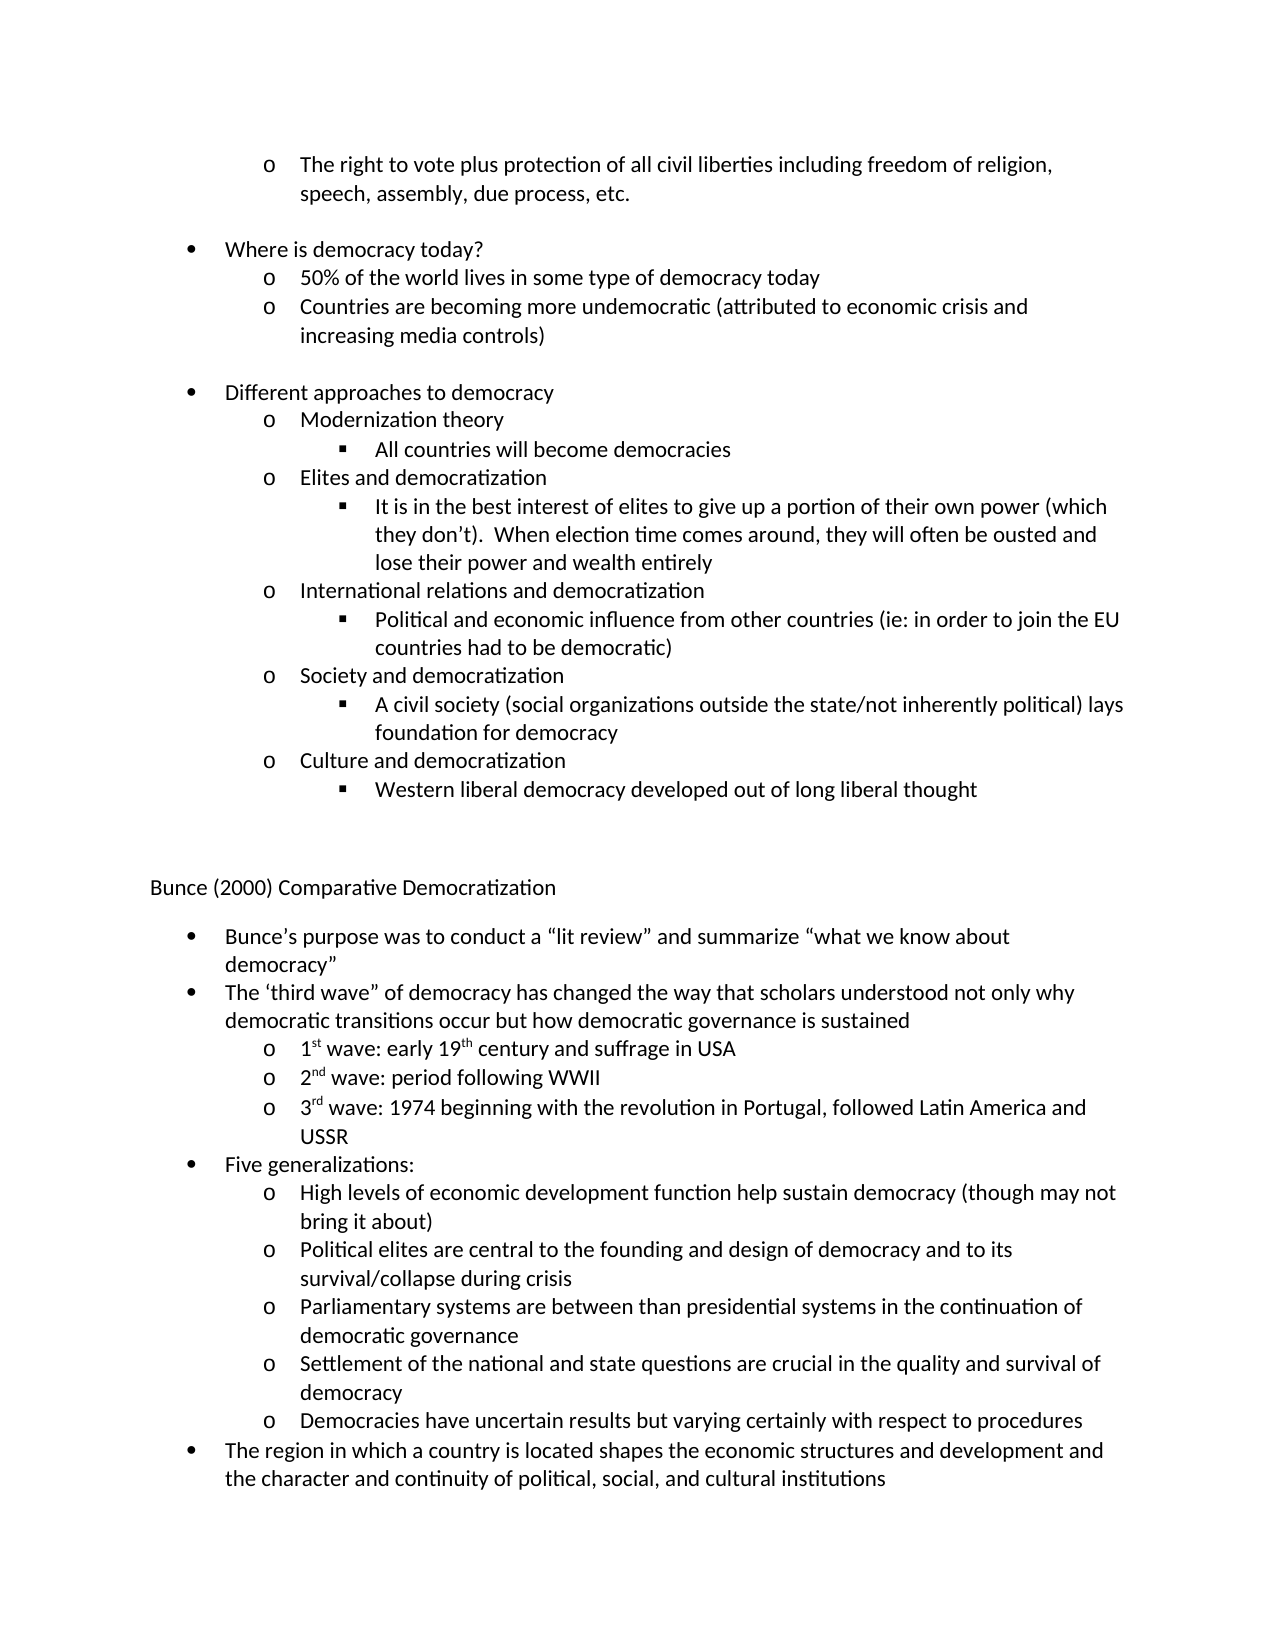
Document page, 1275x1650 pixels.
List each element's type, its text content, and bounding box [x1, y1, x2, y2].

list Parliamentary systems are between than presidential systems in the continuation of democratic governance [262, 1292, 1125, 1349]
list Culture and democratization [262, 746, 1125, 776]
list The right to vote plus protection of all civil liberties including freedom of religion, speech, assembly, due process, etc. [262, 150, 1125, 207]
list Democracies have uncertain results but varying certainly with respect to procedures [262, 1407, 1125, 1436]
text Bunce (2000) Comparative Democratization [150, 873, 1125, 901]
list A civil society (social organizations outside the state/not inherently political) lays foundation for democracy [337, 690, 1125, 746]
list 1st wave: early 19th century and suffrage in USA [262, 1034, 1125, 1063]
list Elites and democratization [262, 463, 1125, 492]
list Different approaches to democracy [187, 378, 1125, 406]
list International relations and democratization [262, 576, 1125, 605]
list The region in which a country is located shapes the economic structures and development and the character and continuity of political, social, and cultural institutions [187, 1436, 1125, 1492]
list All countries will become democracies [337, 435, 1125, 463]
list Bunce’s purpose was to conduct a “lit review” and summarize “what we know about democracy” [187, 922, 1125, 978]
list Political and economic influence from other countries (ie: in order to join the EU countries had to be democratic) [337, 605, 1125, 661]
list The ‘third wave” of democracy has changed the way that scholars understood not only why democratic transitions occur but how democratic governance is sustained [187, 978, 1125, 1034]
list Political elites are central to the founding and design of democracy and to its survival/collapse during crisis [262, 1235, 1125, 1292]
list It is in the best interest of elites to give up a portion of their own power (which they don’t). When election time comes around, they will often be ousted and lose their power and wealth entirely [337, 492, 1125, 576]
list High levels of economic development function help sustain democracy (though may not bring it about) [262, 1178, 1125, 1235]
list Society and democratization [262, 661, 1125, 690]
list Where is democracy today? [187, 235, 1125, 263]
list 50% of the world lives in some type of democracy today [262, 263, 1125, 292]
list Settlement of the national and state questions are crucial in the quality and survival of democracy [262, 1349, 1125, 1407]
list 2nd wave: period following WWII [262, 1063, 1125, 1093]
list Five generalizations: [187, 1150, 1125, 1178]
list Modernization theory [262, 406, 1125, 435]
list Western liberal democracy developed out of long liberal thought [337, 776, 1125, 804]
list Countries are becoming more undemocratic (attributed to economic crisis and increasing media controls) [262, 292, 1125, 349]
list 3rd wave: 1974 beginning with the revolution in Portugal, followed Latin America and USSR [262, 1093, 1125, 1150]
